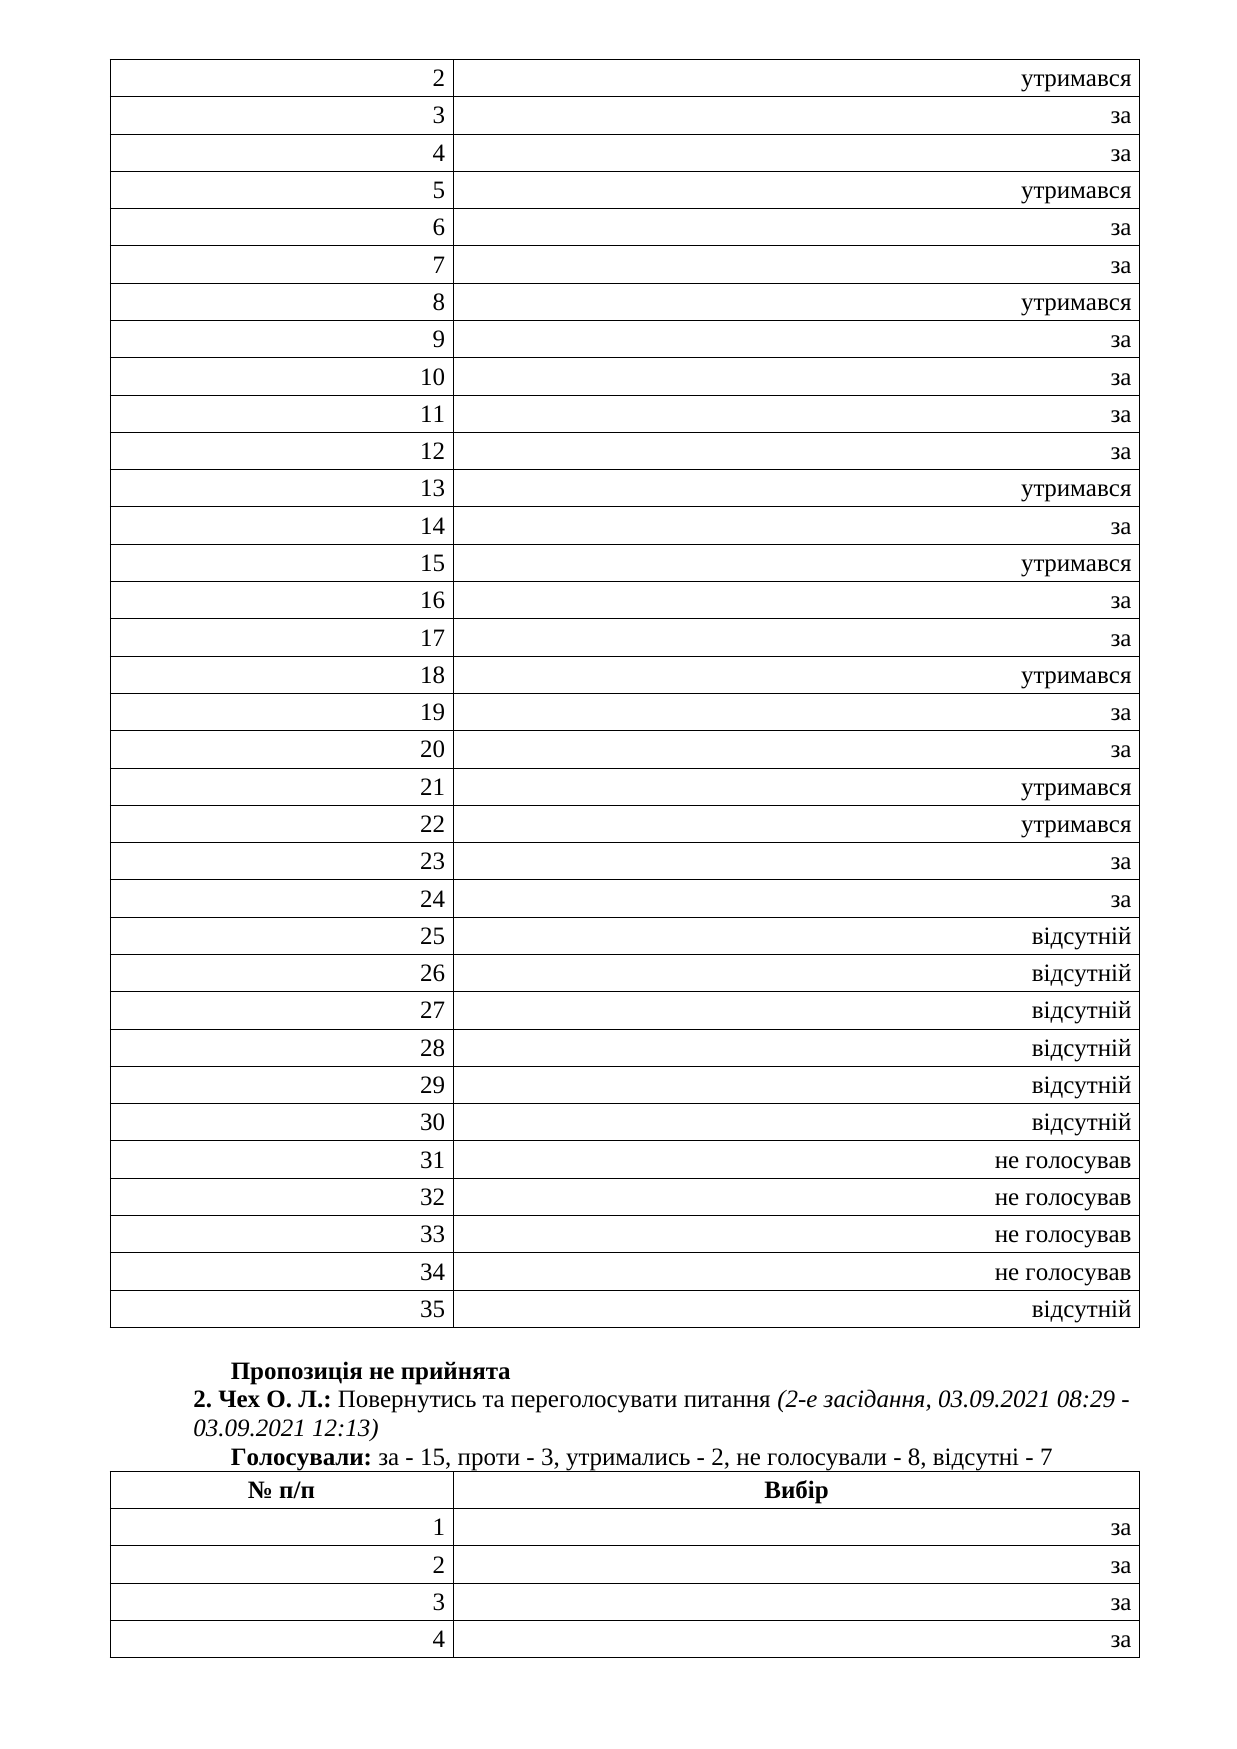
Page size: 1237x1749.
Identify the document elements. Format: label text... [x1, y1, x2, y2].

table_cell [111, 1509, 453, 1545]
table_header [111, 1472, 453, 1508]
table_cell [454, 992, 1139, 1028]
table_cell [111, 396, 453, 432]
text 2. Чех О. Л.: Повернутись та переголосувати питання (2-е засідання, 03.09.2021 08:29 - 03.09.2021 12:13) [193, 1384, 1148, 1442]
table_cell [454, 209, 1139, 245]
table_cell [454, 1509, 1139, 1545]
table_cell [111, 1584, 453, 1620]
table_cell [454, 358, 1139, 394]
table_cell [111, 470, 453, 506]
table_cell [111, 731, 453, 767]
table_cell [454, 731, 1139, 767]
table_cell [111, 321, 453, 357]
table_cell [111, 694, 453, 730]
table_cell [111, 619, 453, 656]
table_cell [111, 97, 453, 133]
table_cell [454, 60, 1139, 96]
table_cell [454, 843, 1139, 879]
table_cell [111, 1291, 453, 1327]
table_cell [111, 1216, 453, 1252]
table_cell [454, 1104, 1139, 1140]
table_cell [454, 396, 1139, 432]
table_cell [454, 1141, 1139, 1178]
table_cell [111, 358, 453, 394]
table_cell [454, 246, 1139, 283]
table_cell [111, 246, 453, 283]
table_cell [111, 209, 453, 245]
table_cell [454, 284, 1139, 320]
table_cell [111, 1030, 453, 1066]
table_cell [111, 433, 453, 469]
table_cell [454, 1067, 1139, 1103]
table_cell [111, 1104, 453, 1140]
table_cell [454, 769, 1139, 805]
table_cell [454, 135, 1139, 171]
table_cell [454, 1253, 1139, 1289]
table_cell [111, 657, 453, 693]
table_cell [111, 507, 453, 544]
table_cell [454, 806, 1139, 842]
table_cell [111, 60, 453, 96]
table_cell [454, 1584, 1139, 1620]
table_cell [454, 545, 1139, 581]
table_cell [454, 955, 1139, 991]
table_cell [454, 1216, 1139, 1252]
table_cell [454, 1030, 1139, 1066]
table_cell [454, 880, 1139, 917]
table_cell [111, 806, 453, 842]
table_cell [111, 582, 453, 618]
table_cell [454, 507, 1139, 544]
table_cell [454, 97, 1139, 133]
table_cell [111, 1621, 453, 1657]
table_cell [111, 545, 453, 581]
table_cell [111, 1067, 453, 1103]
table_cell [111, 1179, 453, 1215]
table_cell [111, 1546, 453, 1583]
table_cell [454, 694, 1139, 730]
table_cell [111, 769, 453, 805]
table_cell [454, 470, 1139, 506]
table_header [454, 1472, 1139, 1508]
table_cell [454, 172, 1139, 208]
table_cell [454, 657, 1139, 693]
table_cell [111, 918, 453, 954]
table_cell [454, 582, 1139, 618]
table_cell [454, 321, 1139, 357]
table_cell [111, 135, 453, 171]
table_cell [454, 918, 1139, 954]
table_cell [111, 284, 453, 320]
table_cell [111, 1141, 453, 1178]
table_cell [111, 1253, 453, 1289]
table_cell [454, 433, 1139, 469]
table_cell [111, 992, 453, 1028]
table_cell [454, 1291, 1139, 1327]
text Пропозиція не прийнята [231, 1327, 1148, 1384]
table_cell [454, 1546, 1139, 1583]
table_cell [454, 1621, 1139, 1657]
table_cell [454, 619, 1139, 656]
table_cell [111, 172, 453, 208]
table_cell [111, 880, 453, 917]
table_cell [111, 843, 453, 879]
text Голосували: за - 15, проти - 3, утримались - 2, не голосували - 8, відсутні - 7 [231, 1442, 1148, 1471]
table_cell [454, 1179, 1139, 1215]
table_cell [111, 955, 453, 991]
